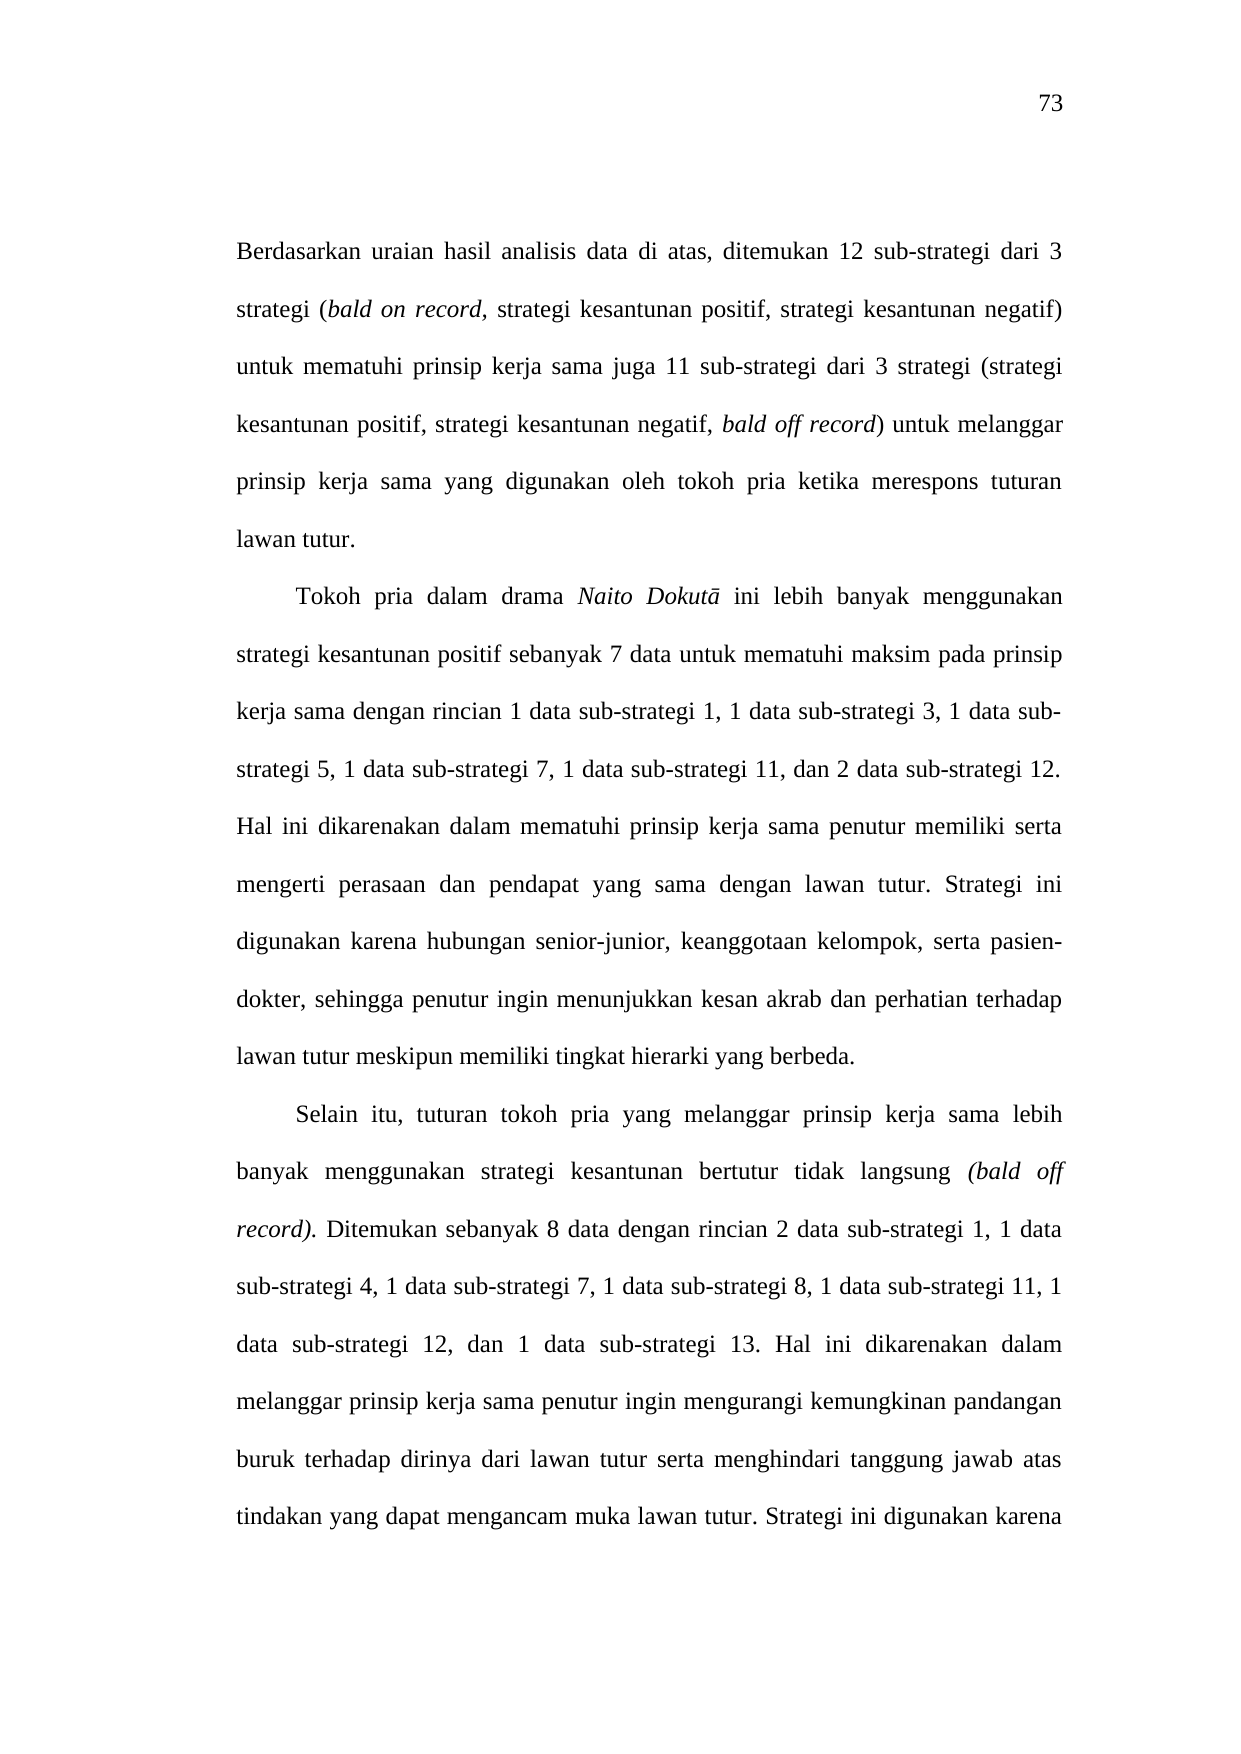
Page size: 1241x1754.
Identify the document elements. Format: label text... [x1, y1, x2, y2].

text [236, 1099, 1063, 1530]
text Tokoh pria dalam drama Naito Dokutā ini lebih banyak menggunakan strategi kesantunan positif sebanyak 7 data untuk mematuhi maksim pada prinsip kerja sama dengan rincian 1 data sub-strategi 1, 1 data sub-strategi 3, 1 data sub-strategi 5, 1 data sub-strategi 7, 1 data sub-strategi 11, dan 2 data sub-strategi 12. Hal ini dikarenakan dalam mematuhi prinsip kerja sama penutur memiliki serta mengerti perasaan dan pendapat yang sama dengan lawan tutur. Strategi ini digunakan karena hubungan senior-junior, keanggotaan kelompok, serta pasien-dokter, sehingga penutur ingin menunjukkan kesan akrab dan perhatian terhadap lawan tutur meskipun memiliki tingkat hierarki yang berbeda. [236, 581, 1063, 1070]
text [236, 236, 1063, 552]
